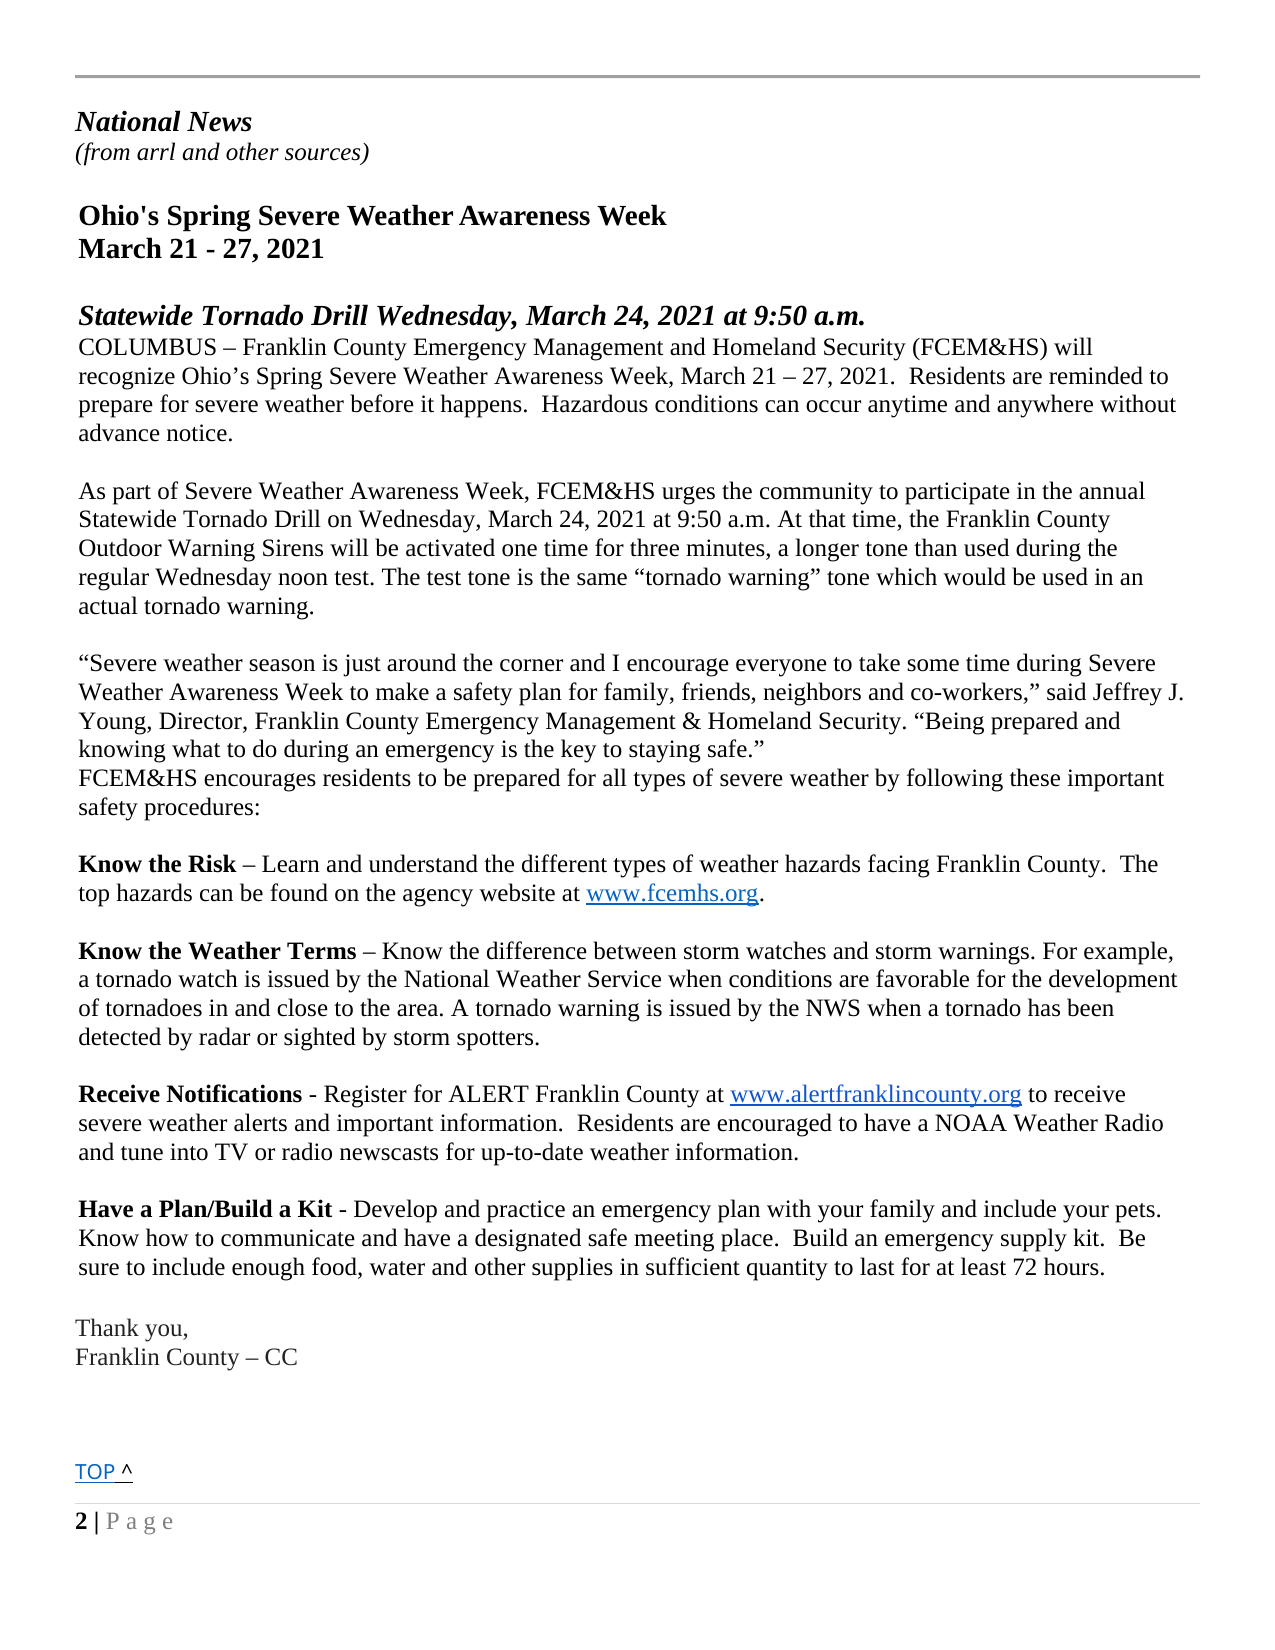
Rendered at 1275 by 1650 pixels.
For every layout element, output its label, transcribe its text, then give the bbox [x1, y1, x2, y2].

text (from arrl and other sources) [75, 137, 1200, 166]
text TOP ^ [75, 1457, 1200, 1486]
table_header [75, 195, 1200, 1284]
text Thank you, Franklin County – CC [75, 1313, 1200, 1371]
text National News [75, 104, 1200, 137]
